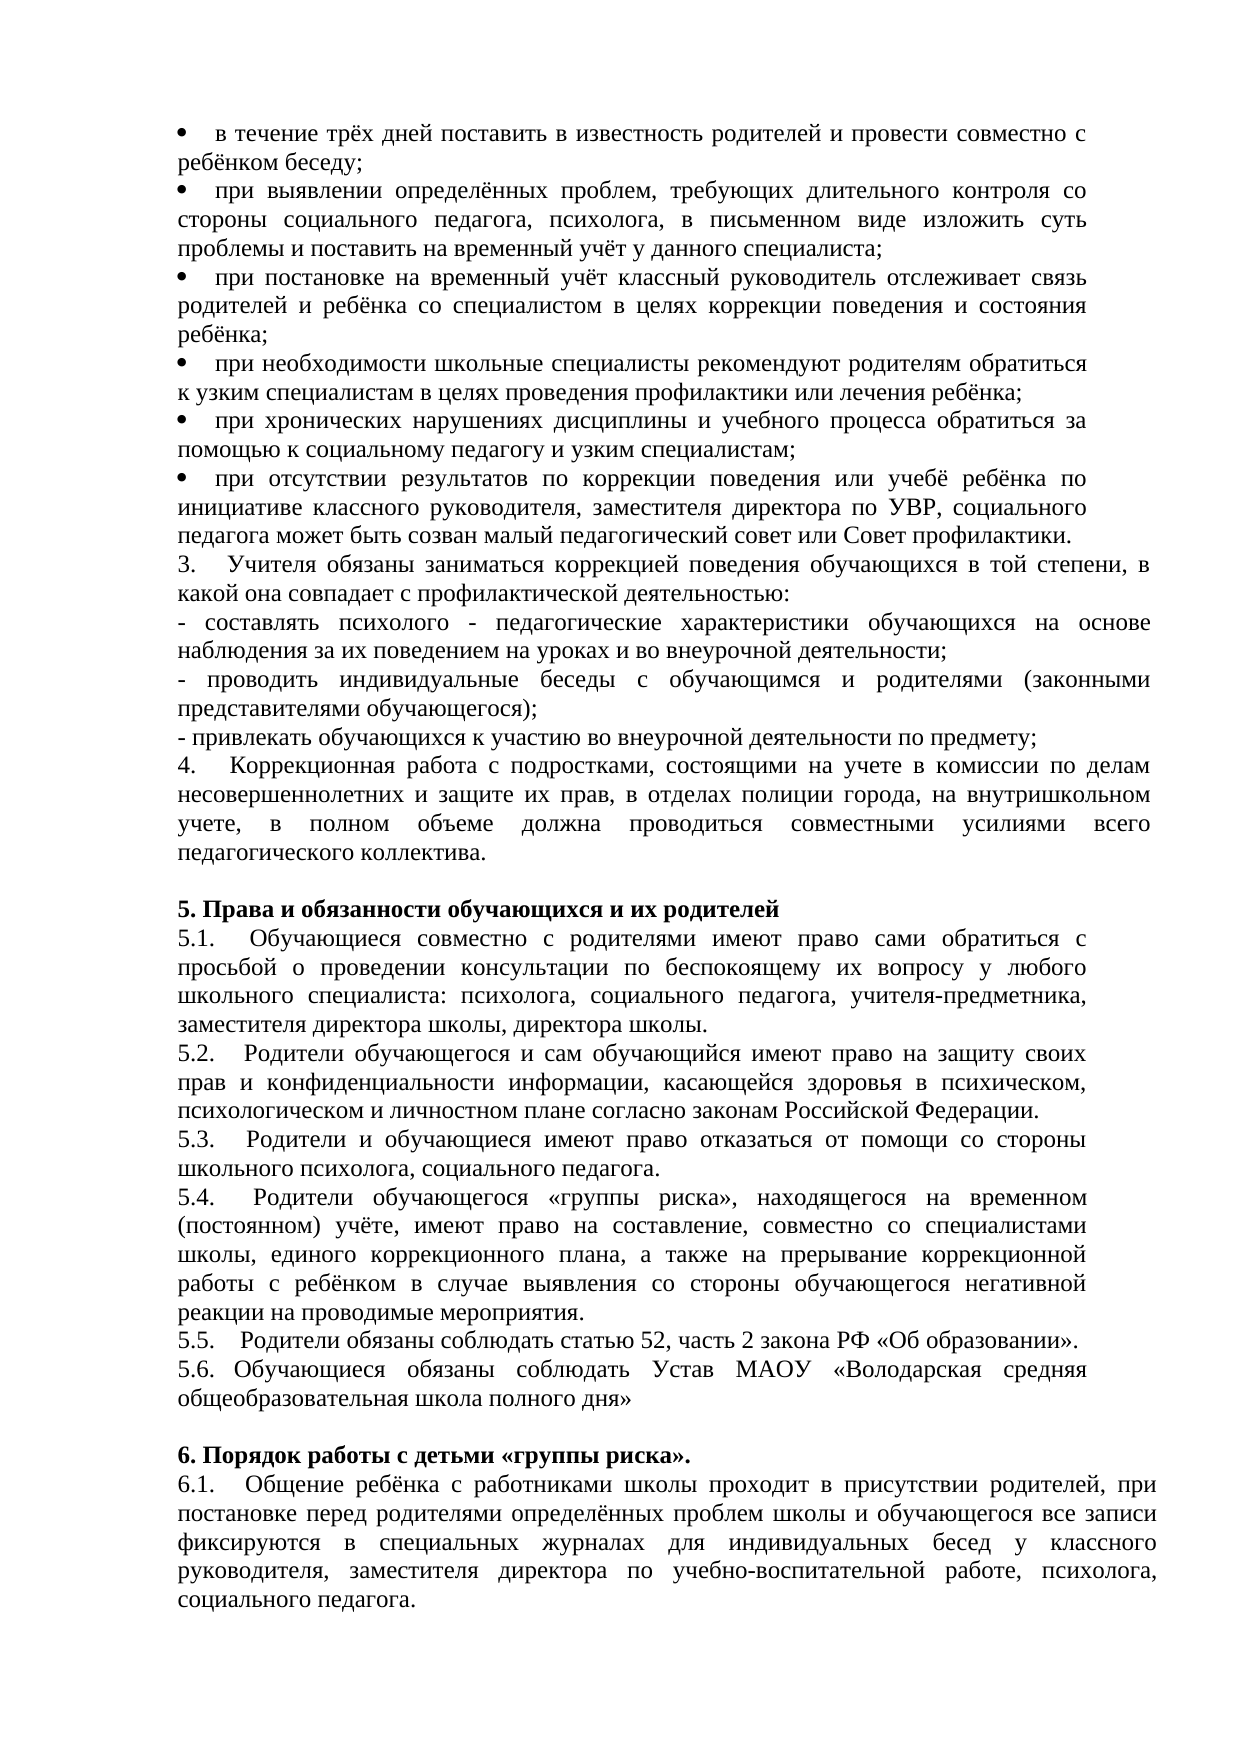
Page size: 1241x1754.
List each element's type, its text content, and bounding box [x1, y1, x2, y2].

list Обучающиеся совместно с родителями имеют право сами обратиться с просьбой о проведении консультации по беспокоящему их вопросу у любого школьного специалиста: психолога, социального педагога, учителя-предметника, заместителя директора школы, директора школы. [177, 923, 1087, 1038]
text - привлекать обучающихся к участию во внеурочной деятельности по предмету; [177, 722, 1152, 751]
text - проводить индивидуальные беседы с обучающимся и родителями (законными представителями обучающегося); [177, 664, 1152, 722]
list Родители обучающегося «группы риска», находящегося на временном (постоянном) учёте, имеют право на составление, совместно со специалистами школы, единого коррекционного плана, а также на прерывание коррекционной работы с ребёнком в случае выявления со стороны обучающегося негативной реакции на проводимые мероприятия. [177, 1182, 1087, 1326]
list при выявлении определённых проблем, требующих длительного контроля со стороны социального педагога, психолога, в письменном виде изложить суть проблемы и поставить на временный учёт у данного специалиста; [177, 176, 1087, 262]
list Родители обязаны соблюдать статью 52, часть 2 закона РФ «Об образовании». [177, 1326, 1087, 1354]
list Общение ребёнка с работниками школы проходит в присутствии родителей, при постановке перед родителями определённых проблем школы и обучающегося все записи фиксируются в специальных журналах для индивидуальных бесед у классного руководителя, заместителя директора по учебно-воспитательной работе, психолога, социального педагога. [177, 1469, 1158, 1613]
text 6. Порядок работы с детьми «группы риска». [177, 1441, 1152, 1469]
text - составлять психолого - педагогические характеристики обучающихся на основе наблюдения за их поведением на уроках и во внеурочной деятельности; [177, 607, 1152, 664]
text 3. Учителя обязаны заниматься коррекцией поведения обучающихся в той степени, в какой она совпадает с профилактической деятельностью: [177, 549, 1152, 607]
list при отсутствии результатов по коррекции поведения или учебё ребёнка по инициативе классного руководителя, заместителя директора по УВР, социального педагога может быть созван малый педагогический совет или Совет профилактики. [177, 463, 1087, 549]
list Обучающиеся обязаны соблюдать Устав МАОУ «Володарская средняя общеобразовательная школа полного дня» [177, 1354, 1087, 1412]
list Родители и обучающиеся имеют право отказаться от помощи со стороны школьного психолога, социального педагога. [177, 1124, 1087, 1182]
list при хронических нарушениях дисциплины и учебного процесса обратиться за помощью к социальному педагогу и узким специалистам; [177, 406, 1087, 463]
text 5. Права и обязанности обучающихся и их родителей [177, 894, 1152, 923]
list при необходимости школьные специалисты рекомендуют родителям обратиться к узким специалистам в целях проведения профилактики или лечения ребёнка; [177, 348, 1087, 406]
list в течение трёх дней поставить в известность родителей и провести совместно с ребёнком беседу; [177, 118, 1087, 176]
list при постановке на временный учёт классный руководитель отслеживает связь родителей и ребёнка со специалистом в целях коррекции поведения и состояния ребёнка; [177, 262, 1087, 348]
list Родители обучающегося и сам обучающийся имеют право на защиту своих прав и конфиденциальности информации, касающейся здоровья в психическом, психологическом и личностном плане согласно законам Российской Федерации. [177, 1038, 1087, 1124]
text 4. Коррекционная работа с подростками, состоящими на учете в комиссии по делам несовершеннолетних и защите их прав, в отделах полиции города, на внутришкольном учете, в полном объеме должна проводиться совместными усилиями всего педагогического коллектива. [177, 751, 1152, 866]
